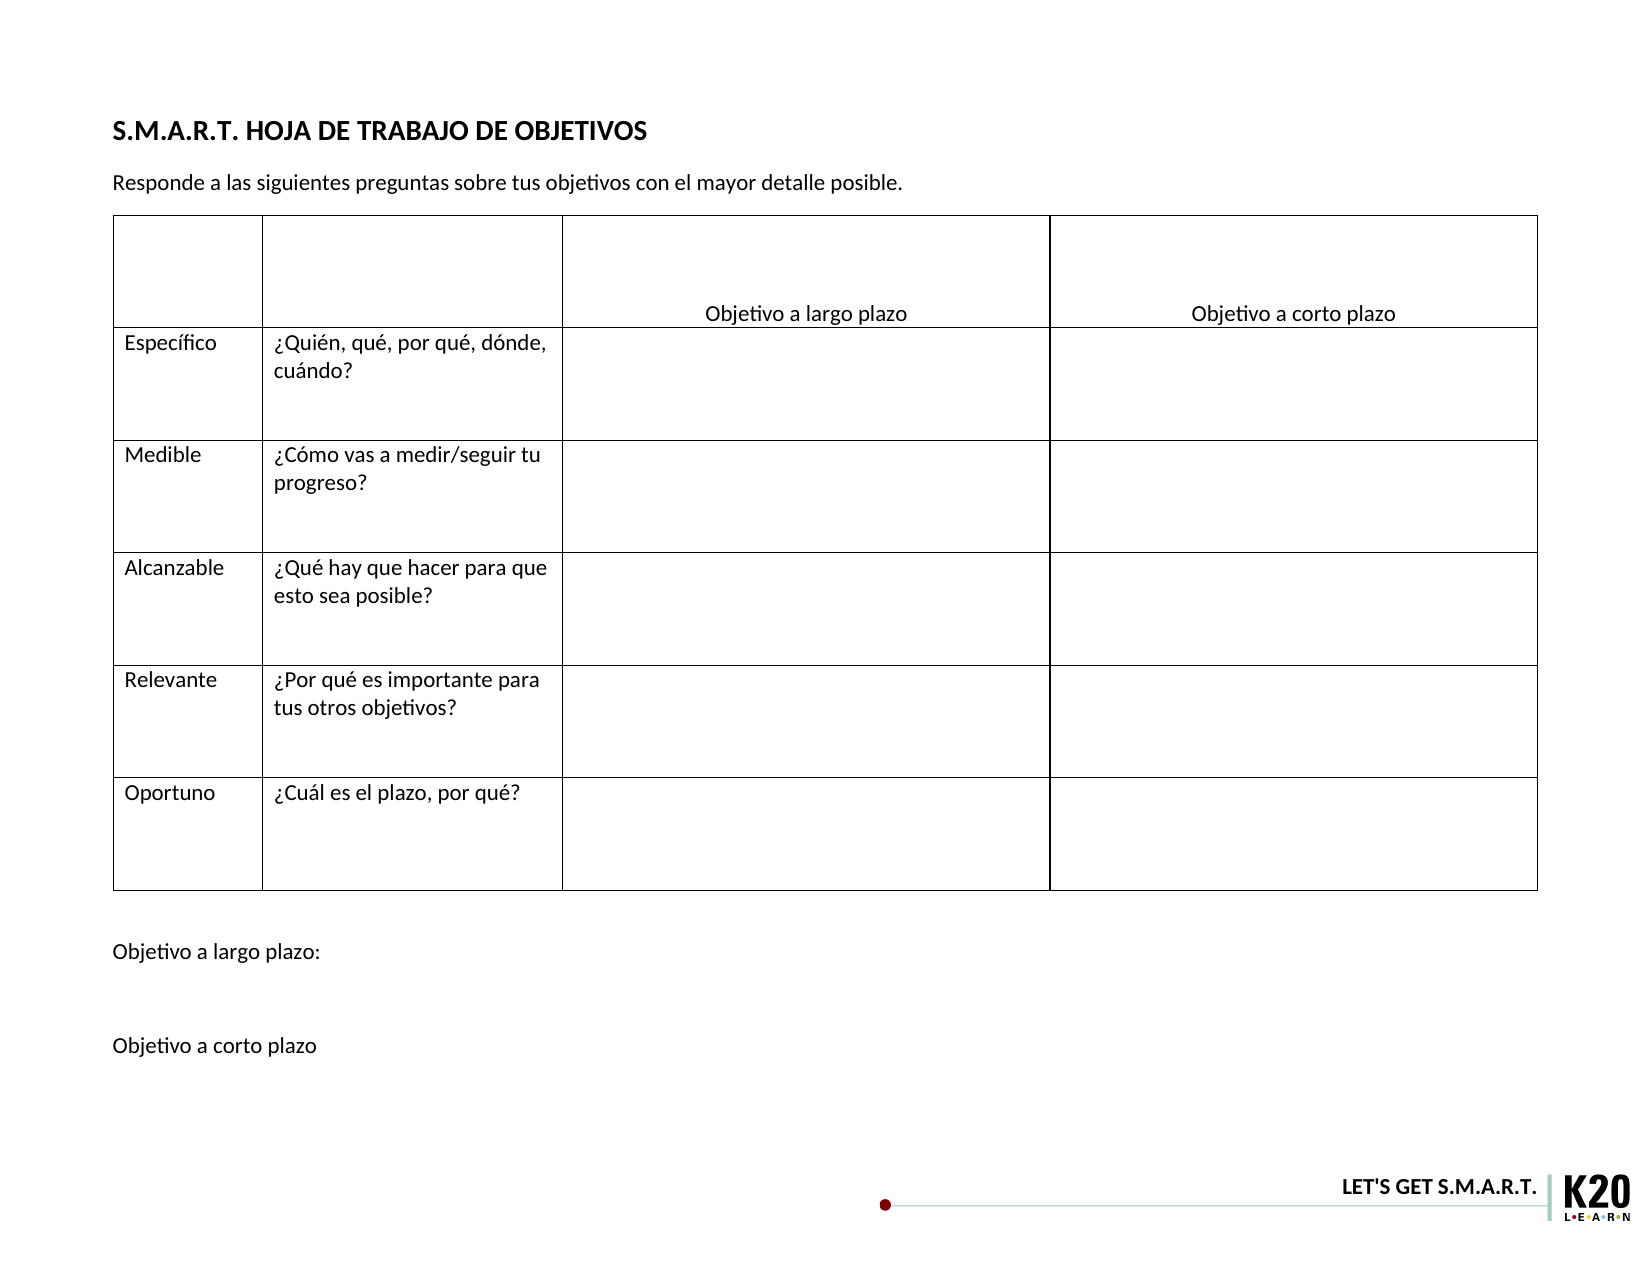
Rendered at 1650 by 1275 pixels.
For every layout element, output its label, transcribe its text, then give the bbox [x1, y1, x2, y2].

table_cell [563, 778, 1049, 889]
table_cell [1051, 778, 1537, 889]
text Objetivo a largo plazo: [112, 937, 1537, 965]
table_cell [1051, 553, 1537, 664]
table_cell Oportuno [114, 778, 262, 889]
text Objetivo a corto plazo [112, 1031, 1537, 1059]
table_cell [563, 328, 1049, 439]
table_header Objetivo a largo plazo [563, 216, 1049, 327]
table_cell ¿Por qué es importante para tus otros objetivos? [263, 666, 562, 777]
table_cell Específico [114, 328, 262, 439]
table_cell [563, 666, 1049, 777]
text S.M.A.R.T. HOJA DE TRABAJO DE OBJETIVOS [112, 112, 1537, 148]
table_cell [1051, 328, 1537, 439]
picture [879, 1172, 1630, 1224]
table_cell [563, 553, 1049, 664]
table_cell ¿Cómo vas a medir/seguir tu progreso? [263, 441, 562, 552]
table_header [114, 216, 262, 327]
table_cell [563, 441, 1049, 552]
table_cell [1051, 666, 1537, 777]
table_header [263, 216, 562, 327]
table_cell Relevante [114, 666, 262, 777]
table_cell [1051, 441, 1537, 552]
table_cell ¿Quién, qué, por qué, dónde, cuándo? [263, 328, 562, 439]
table_cell ¿Qué hay que hacer para que esto sea posible? [263, 553, 562, 664]
text Responde a las siguientes preguntas sobre tus objetivos con el mayor detalle posible. [112, 168, 1537, 196]
table_cell Alcanzable [114, 553, 262, 664]
table_cell ¿Cuál es el plazo, por qué? [263, 778, 562, 889]
table_header Objetivo a corto plazo [1051, 216, 1537, 327]
table_cell Medible [114, 441, 262, 552]
